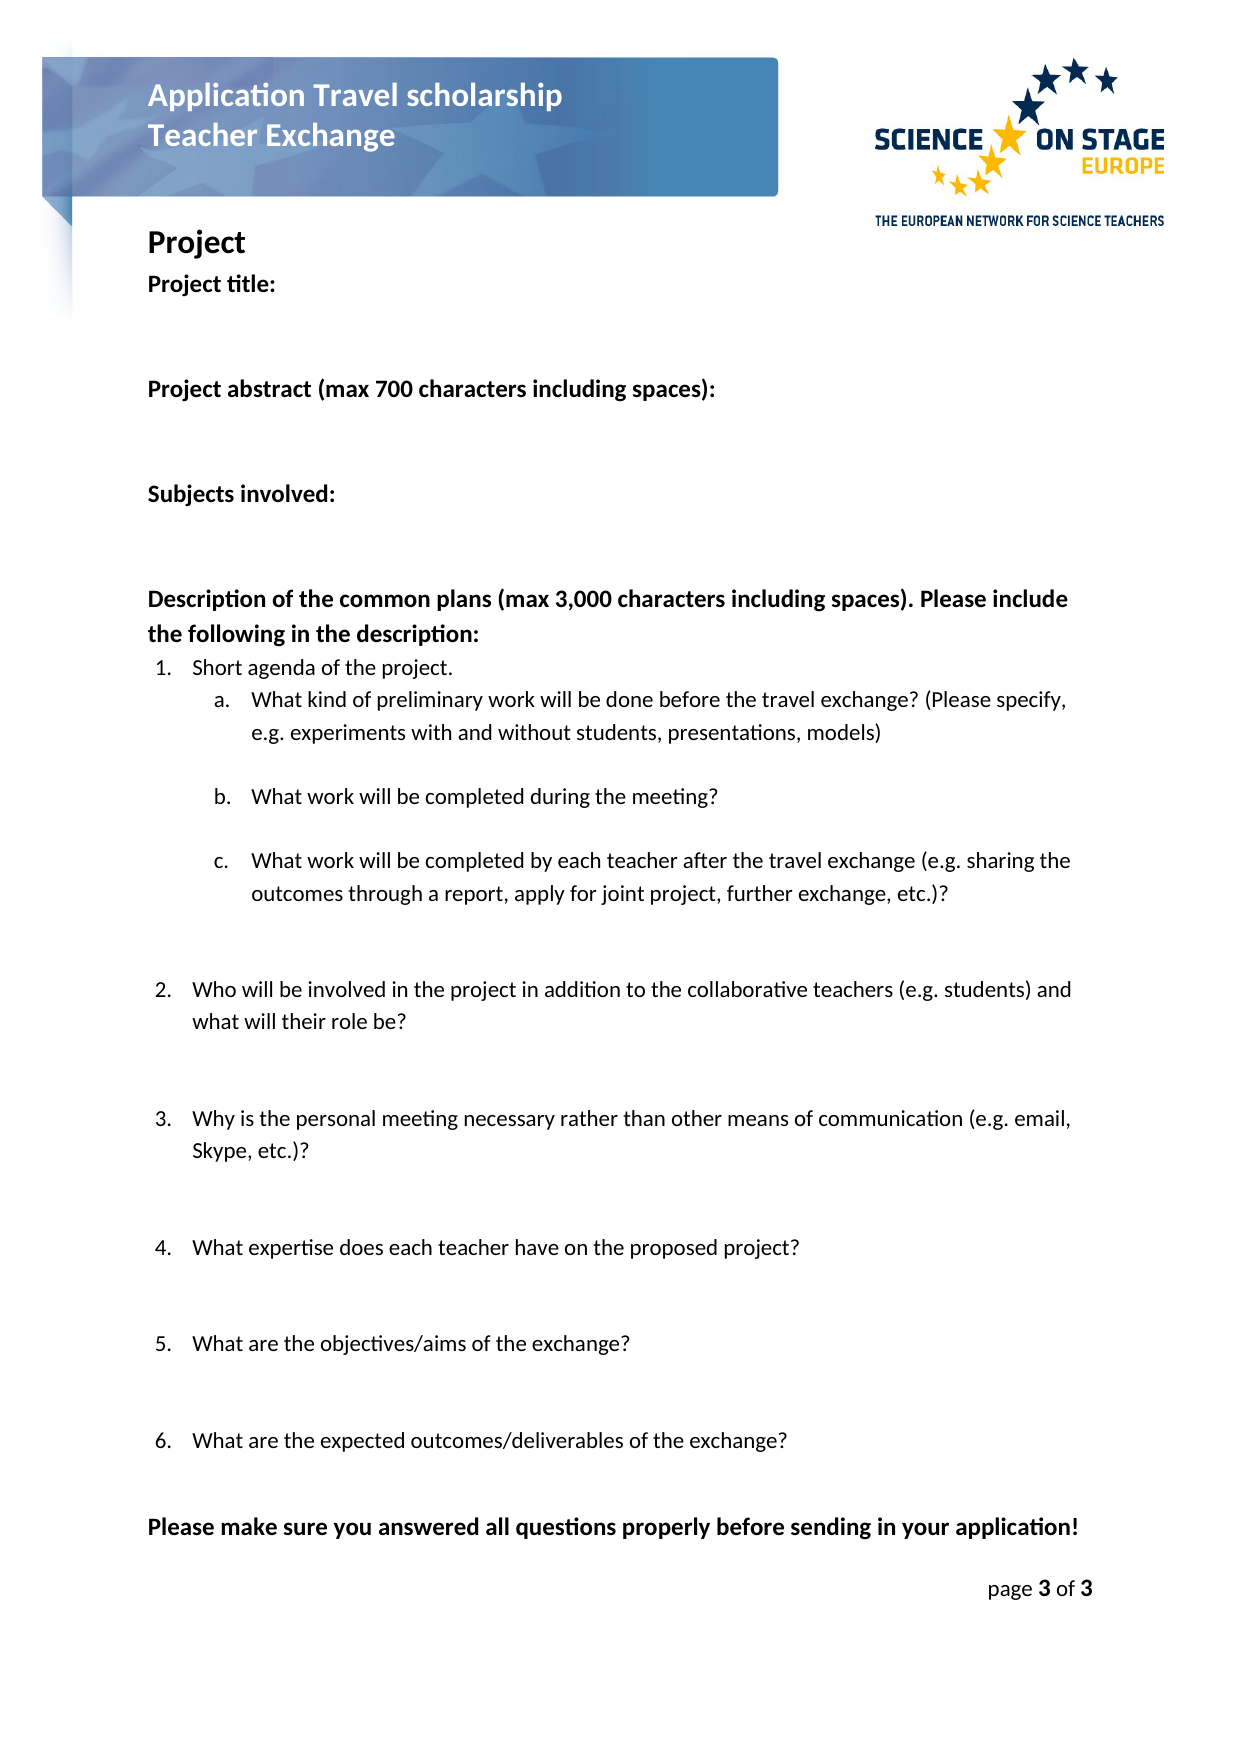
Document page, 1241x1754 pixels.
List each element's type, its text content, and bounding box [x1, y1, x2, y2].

list What expertise does each teacher have on the proposed project? [154, 1233, 1093, 1261]
text Description of the common plans (max 3,000 characters including spaces). Please include the following in the description: [148, 583, 1093, 649]
list What work will be completed during the meeting? [213, 782, 1093, 810]
list What work will be completed by each teacher after the travel exchange (e.g. sharing the outcomes through a report, apply for joint project, further exchange, etc.)? [213, 846, 1093, 907]
list Why is the personal meeting necessary rather than other means of communication (e.g. email, Skype, etc.)? [154, 1104, 1093, 1164]
list Who will be involved in the project in addition to the collaborative teachers (e.g. students) and what will their role be? [154, 975, 1093, 1035]
text Project title: [148, 268, 1093, 299]
list Short agenda of the project. [154, 653, 1093, 681]
picture [0, 0, 1164, 531]
list What are the expected outcomes/deliverables of the exchange? [154, 1426, 1093, 1454]
text Subjects involved: [148, 478, 1093, 509]
list What are the objectives/aims of the exchange? [154, 1329, 1093, 1357]
text Project abstract (max 700 characters including spaces): [148, 373, 1093, 404]
text Project [148, 222, 1093, 262]
text Please make sure you answered all questions properly before sending in your application! [148, 1511, 1093, 1542]
list What kind of preliminary work will be done before the travel exchange? (Please specify, e.g. experiments with and without students, presentations, models) [213, 686, 1093, 746]
